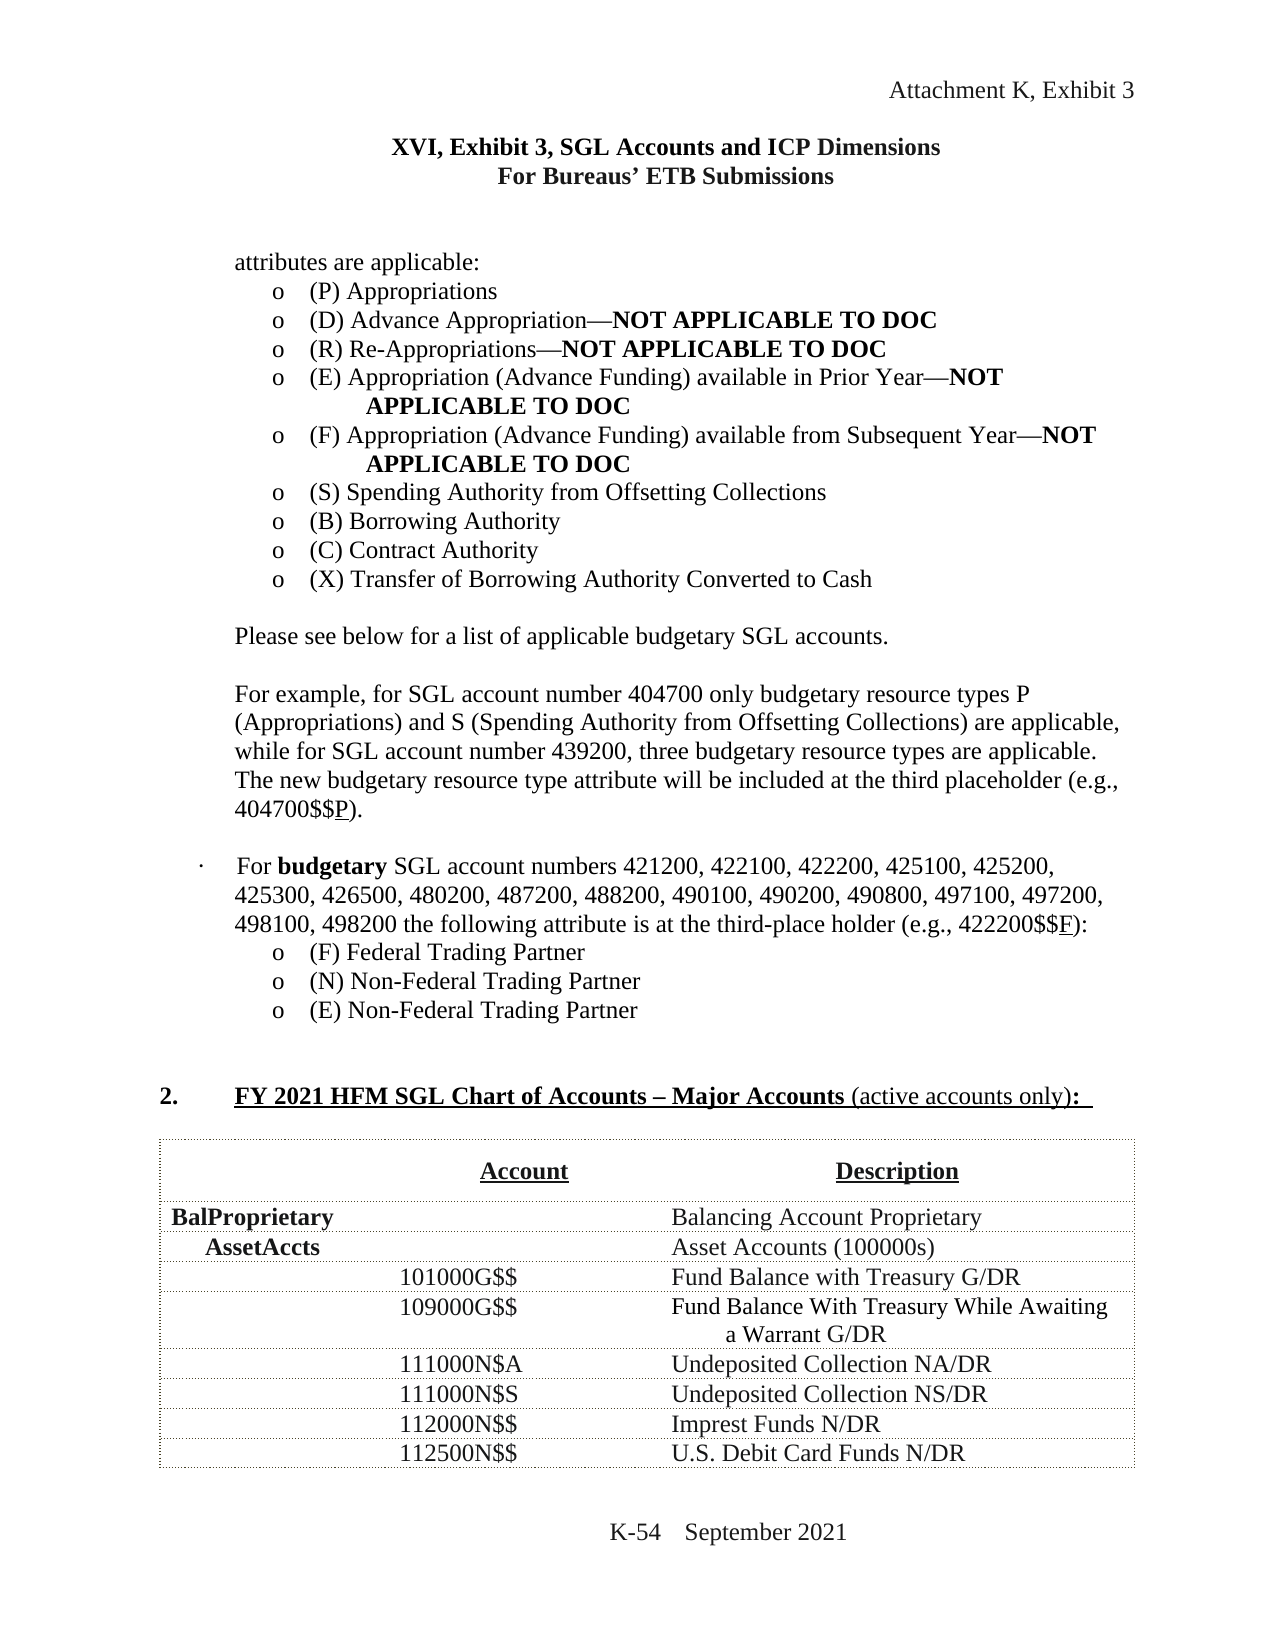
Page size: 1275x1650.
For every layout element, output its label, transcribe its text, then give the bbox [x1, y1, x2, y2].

list (P) Appropriations [272, 276, 1125, 305]
list (E) Non-Federal Trading Partner [272, 995, 1125, 1024]
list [197, 247, 1125, 276]
list Please see below for a list of applicable budgetary SGL accounts. [234, 621, 1125, 650]
list (N) Non-Federal Trading Partner [272, 966, 1125, 995]
list For budgetary SGL account numbers 421200, 422100, 422200, 425100, 425200, 425300, 426500, 480200, 487200, 488200, 490100, 490200, 490800, 497100, 497200, 498100, 498200 the following attribute is at the third-place holder (e.g., 422200$$F): [197, 851, 1125, 937]
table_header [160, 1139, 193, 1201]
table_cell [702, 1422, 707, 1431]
list (B) Borrowing Authority [272, 506, 1125, 535]
list FY 2021 HFM SGL Chart of Accounts – Major Accounts (active accounts only): [159, 1081, 1172, 1110]
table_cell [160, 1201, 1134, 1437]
list (F) Federal Trading Partner [272, 937, 1125, 966]
list (D) Advance Appropriation—NOT APPLICABLE TO DOC [272, 305, 1125, 334]
list (C) Contract Authority [272, 535, 1125, 564]
list For example, for SGL account number 404700 only budgetary resource types P (Appropriations) and S (Spending Authority from Offsetting Collections) are applicable, while for SGL account number 439200, three budgetary resource types are applicable. The new budgetary resource type attribute will be included at the third placeholder (e.g., 404700$$P). [234, 679, 1125, 822]
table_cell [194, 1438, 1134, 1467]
list (F) Appropriation (Advance Funding) available from Subsequent Year—NOT APPLICABLE TO DOC [272, 420, 1125, 477]
list (R) Re-Appropriations—NOT APPLICABLE TO DOC [272, 334, 1125, 362]
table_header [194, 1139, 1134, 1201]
list (X) Transfer of Borrowing Authority Converted to Cash [272, 564, 1125, 592]
list (S) Spending Authority from Offsetting Collections [272, 477, 1125, 506]
list (E) Appropriation (Advance Funding) available in Prior Year—NOT APPLICABLE TO DOC [272, 362, 1125, 420]
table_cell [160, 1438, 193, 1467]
